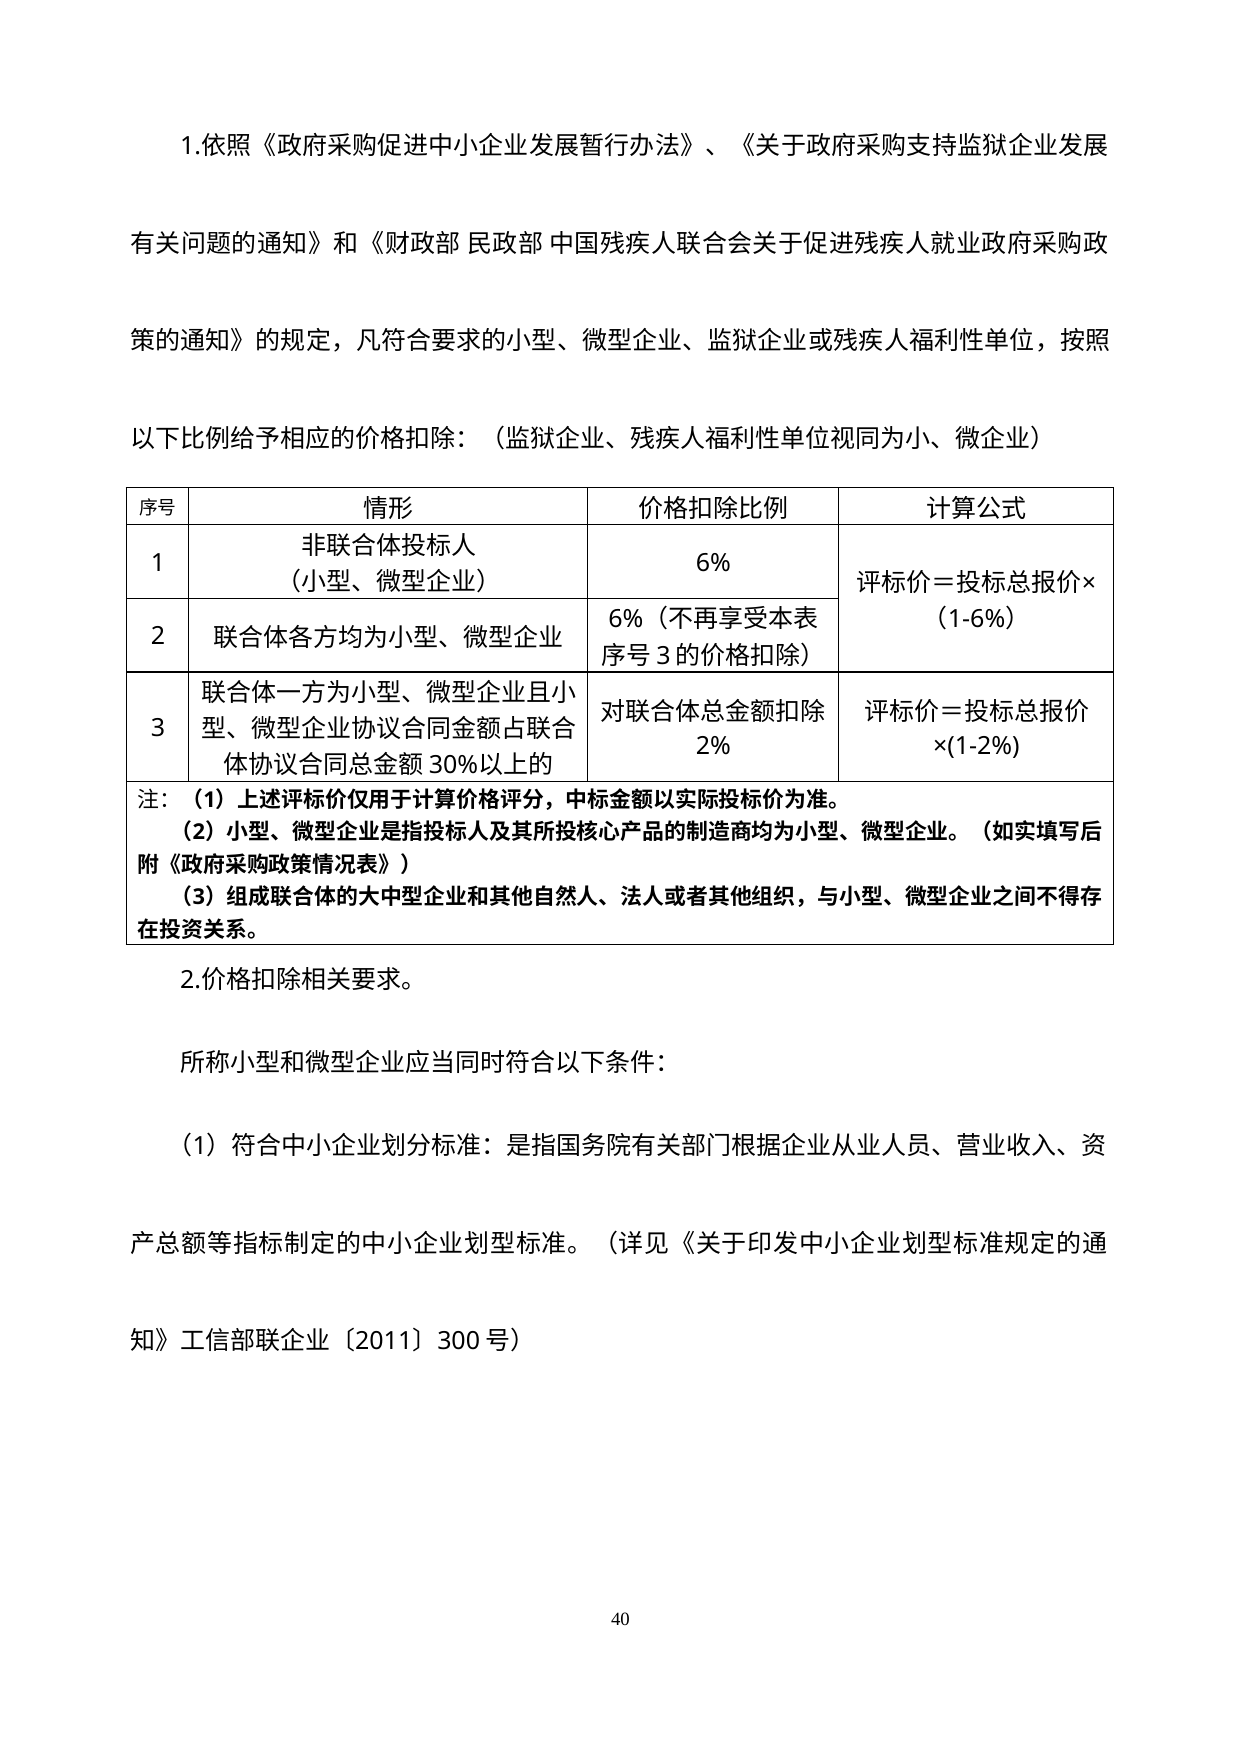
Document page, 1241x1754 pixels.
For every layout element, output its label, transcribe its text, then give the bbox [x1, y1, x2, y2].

table_cell 评标价＝投标总报价×（1-6%） [839, 525, 1113, 671]
table_header 序号 [127, 488, 188, 524]
text 所称小型和微型企业应当同时符合以下条件： [130, 1028, 1110, 1093]
table_cell 联合体一方为小型、微型企业且小型、微型企业协议合同金额占联合体协议合同总金额30%以上的 [189, 673, 587, 781]
table_cell 1 [127, 525, 188, 598]
table_cell 评标价＝投标总报价×(1-2%) [839, 673, 1113, 781]
table_header 计算公式 [839, 488, 1113, 524]
table_cell 3 [127, 673, 188, 781]
text 1.依照《政府采购促进中小企业发展暂行办法》、《关于政府采购支持监狱企业发展有关问题的通知》和《财政部 民政部 中国残疾人联合会关于促进残疾人就业政府采购政策的通知》的规定，凡符合要求的小型、微型企业、监狱企业或残疾人福利性单位，按照以下比例给予相应的价格扣除：（监狱企业、残疾人福利性单位视同为小、微企业） [130, 111, 1110, 469]
table_cell 6% [588, 525, 838, 598]
table_cell 非联合体投标人 （小型、微型企业） [189, 525, 587, 598]
table_cell 6%（不再享受本表序号3的价格扣除） [588, 599, 838, 671]
table_cell 联合体各方均为小型、微型企业 [189, 599, 587, 671]
text 2.价格扣除相关要求。 [130, 945, 1110, 1010]
table_header 情形 [189, 488, 587, 524]
table_header 价格扣除比例 [588, 488, 838, 524]
text （1）符合中小企业划分标准：是指国务院有关部门根据企业从业人员、营业收入、资产总额等指标制定的中小企业划型标准。（详见《关于印发中小企业划型标准规定的通知》工信部联企业〔2011〕300号） [130, 1111, 1110, 1371]
table_cell 注：（1）上述评标价仅用于计算价格评分，中标金额以实际投标价为准。 （2）小型、微型企业是指投标人及其所投核心产品的制造商均为小型、微型企业。（如实填写后附《政府采购政策情况表》） （3）组成联合体的大中型企业和其他自然人、法人或者其他组织，与小型、微型企业之间不得存在投资关系。 [127, 782, 1113, 944]
table_cell 2 [127, 599, 188, 671]
table_cell 对联合体总金额扣除2% [588, 673, 838, 781]
